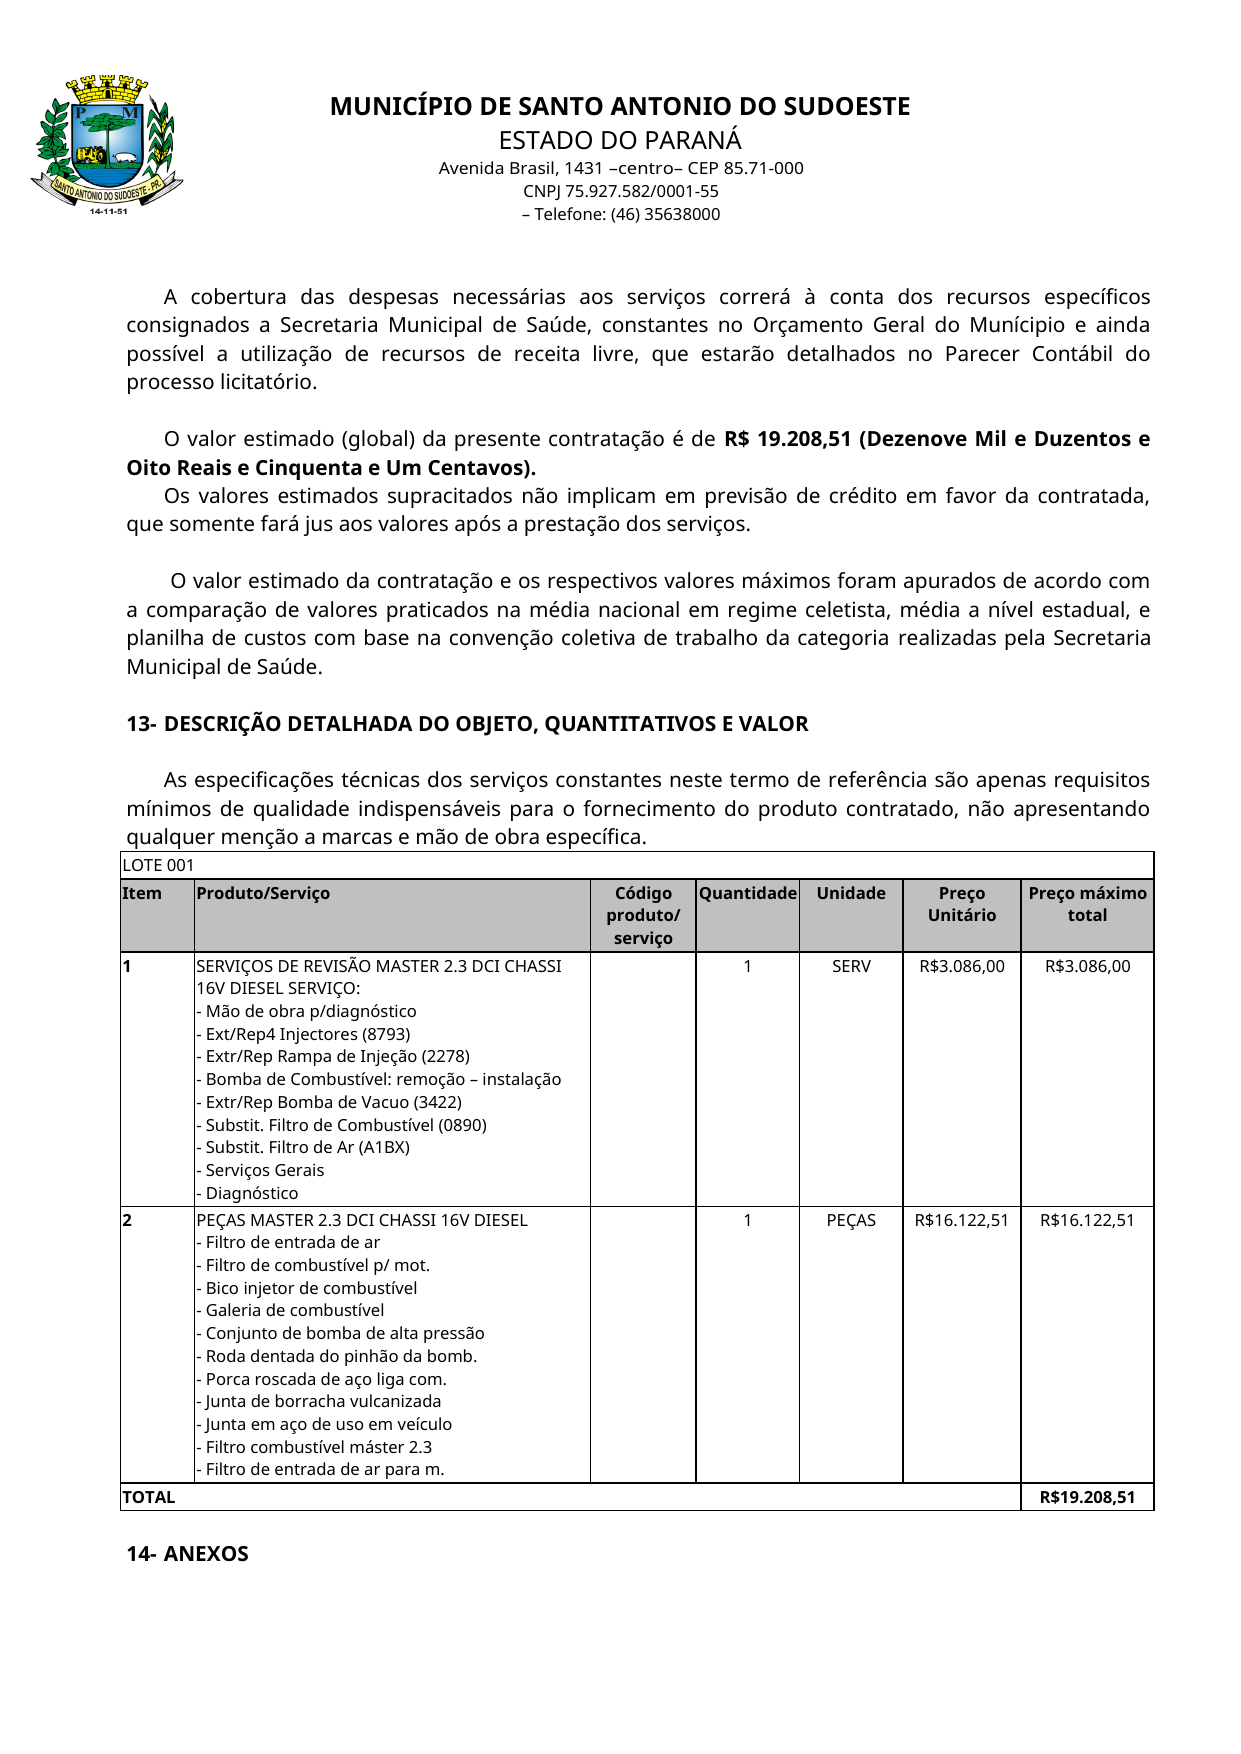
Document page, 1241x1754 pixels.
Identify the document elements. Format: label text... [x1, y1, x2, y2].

table_cell [591, 953, 695, 1206]
text A cobertura das despesas necessárias aos serviços correrá à conta dos recursos específicos consignados a Secretaria Municipal de Saúde, constantes no Orçamento Geral do Munícipio e ainda possível a utilização de recursos de receita livre, que estarão detalhados no Parecer Contábil do processo licitatório. [126, 282, 1152, 396]
table_cell SERV [800, 953, 902, 1206]
table_cell R$16.122,51 [1022, 1207, 1153, 1482]
table_cell SERVIÇOS DE REVISÃO MASTER 2.3 DCI CHASSI 16V DIESEL SERVIÇO: - Mão de obra p/diagnóstico - Ext/Rep4 Injectores (8793) - Extr/Rep Rampa de Injeção (2278) - Bomba de Combustível: remoção – instalação - Extr/Rep Bomba de Vacuo (3422) - Substit. Filtro de Combustível (0890) - Substit. Filtro de Ar (A1BX) - Serviços Gerais - Diagnóstico [195, 953, 590, 1206]
table_cell Item [121, 880, 194, 951]
picture [30, 75, 184, 214]
list DESCRIÇÃO DETALHADA DO OBJETO, QUANTITATIVOS E VALOR [126, 709, 1152, 737]
table_header LOTE 001 [121, 852, 1153, 878]
table_cell PEÇAS MASTER 2.3 DCI CHASSI 16V DIESEL - Filtro de entrada de ar - Filtro de combustível p/ mot. - Bico injetor de combustível - Galeria de combustível - Conjunto de bomba de alta pressão - Roda dentada do pinhão da bomb. - Porca roscada de aço liga com. - Junta de borracha vulcanizada - Junta em aço de uso em veículo - Filtro combustível máster 2.3 - Filtro de entrada de ar para m. [195, 1207, 590, 1482]
table_cell R$19.208,51 [1022, 1484, 1153, 1509]
text O valor estimado (global) da presente contratação é de R$ 19.208,51 (Dezenove Mil e Duzentos e Oito Reais e Cinquenta e Um Centavos). [126, 424, 1152, 481]
table_cell 1 [121, 953, 194, 1206]
table_cell Quantidade [697, 880, 799, 951]
table_cell [591, 1207, 695, 1482]
table_cell R$16.122,51 [904, 1207, 1020, 1482]
table_cell 1 [697, 953, 799, 1206]
text As especificações técnicas dos serviços constantes neste termo de referência são apenas requisitos mínimos de qualidade indispensáveis para o fornecimento do produto contratado, não apresentando qualquer menção a marcas e mão de obra específica. [126, 766, 1152, 851]
table_cell 1 [697, 1207, 799, 1482]
table_cell R$3.086,00 [904, 953, 1020, 1206]
table_cell TOTAL [121, 1484, 1020, 1509]
table_cell PEÇAS [800, 1207, 902, 1482]
list ANEXOS [126, 1539, 1152, 1568]
table_cell 2 [121, 1207, 194, 1482]
table_cell R$3.086,00 [1022, 953, 1153, 1206]
table_cell Unidade [800, 880, 902, 951]
text O valor estimado da contratação e os respectivos valores máximos foram apurados de acordo com a comparação de valores praticados na média nacional em regime celetista, média a nível estadual, e planilha de custos com base na convenção coletiva de trabalho da categoria realizadas pela Secretaria Municipal de Saúde. [126, 566, 1152, 680]
table_cell Produto/Serviço [195, 880, 590, 951]
table_cell Preço Unitário [904, 880, 1020, 951]
table_cell Código produto/ serviço [591, 880, 695, 951]
text Os valores estimados supracitados não implicam em previsão de crédito em favor da contratada, que somente fará jus aos valores após a prestação dos serviços. [126, 481, 1152, 538]
table_cell Preço máximo total [1022, 880, 1153, 951]
